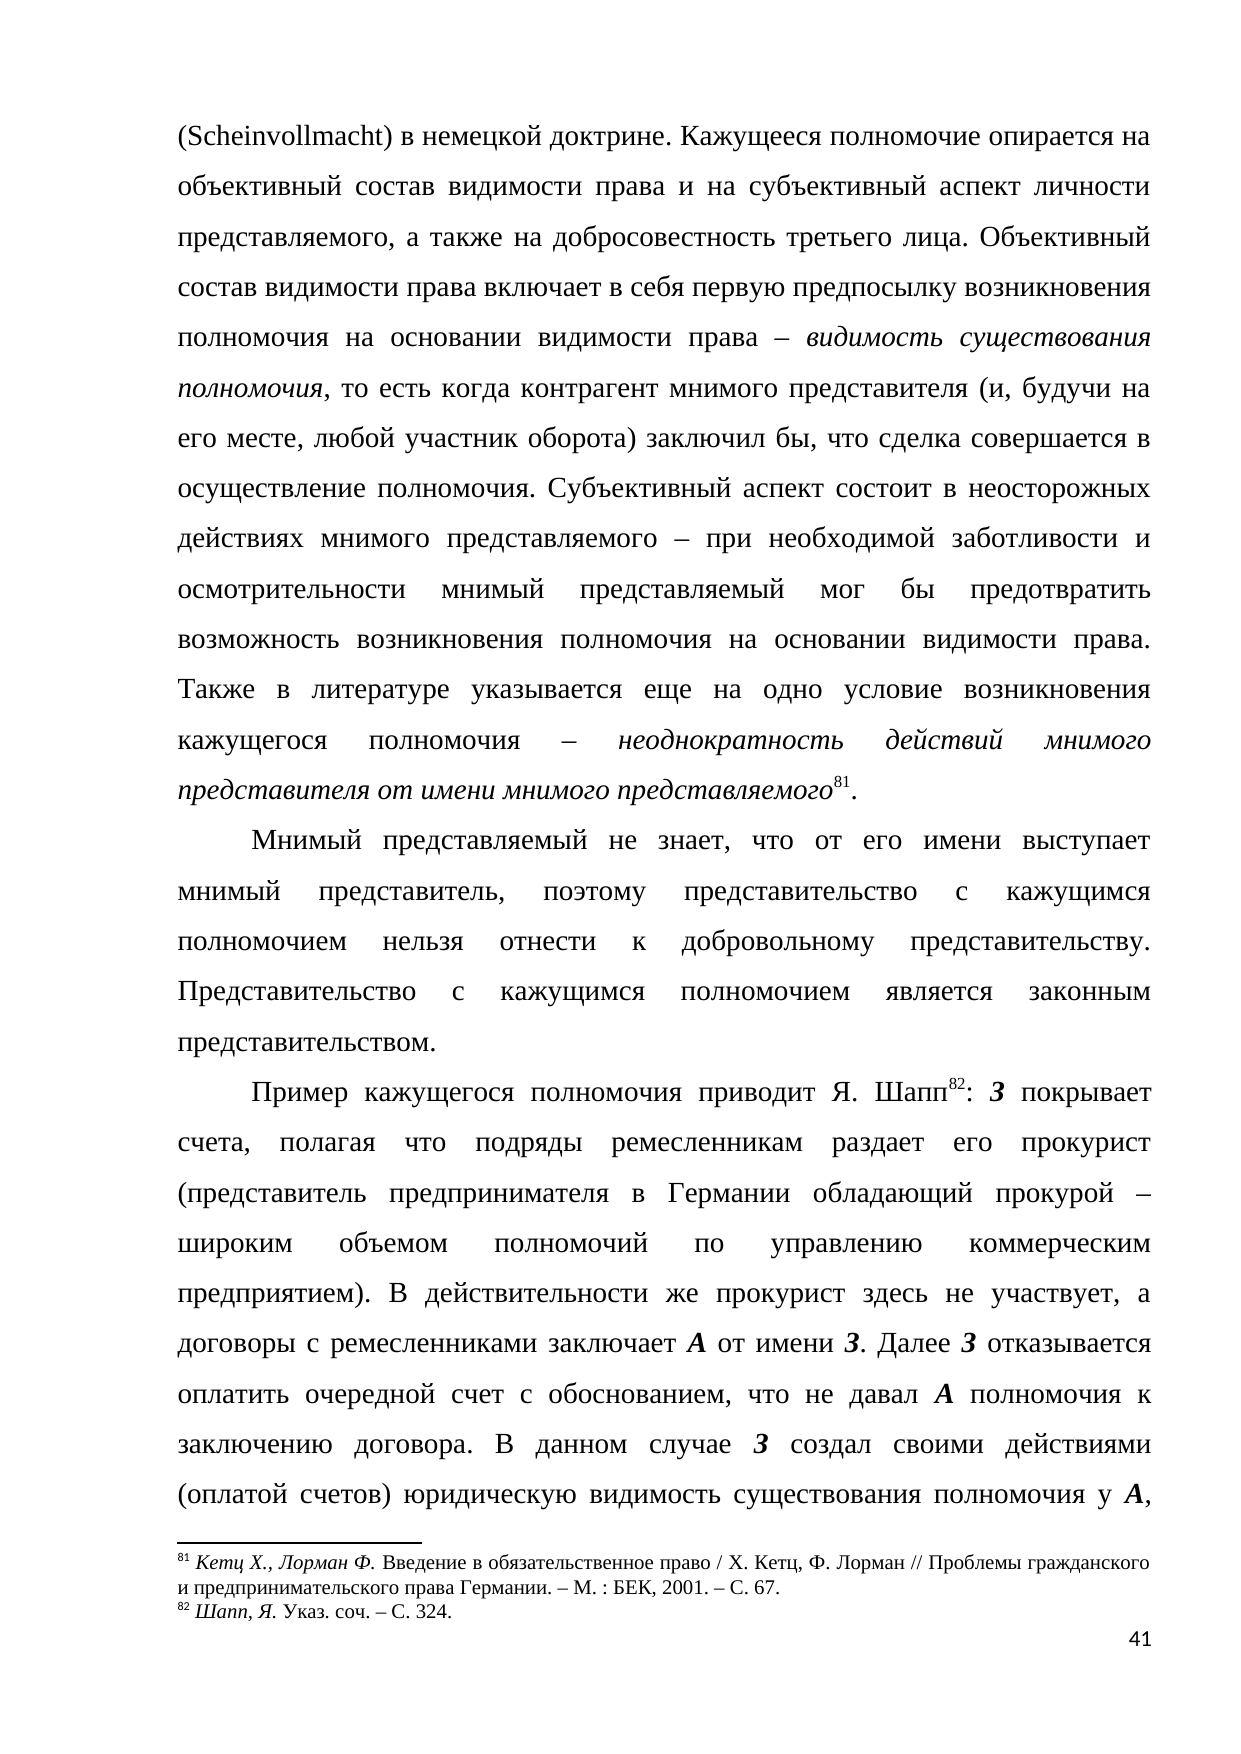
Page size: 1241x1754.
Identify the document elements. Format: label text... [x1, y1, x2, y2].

text Мнимый представляемый не знает, что от его имени выступает мнимый представитель, поэтому представительство с кажущимся полномочием нельзя отнести к добровольному представительству. Представительство с кажущимся полномочием является законным представительством. [177, 822, 1152, 1057]
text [177, 1074, 1152, 1510]
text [177, 118, 1152, 806]
